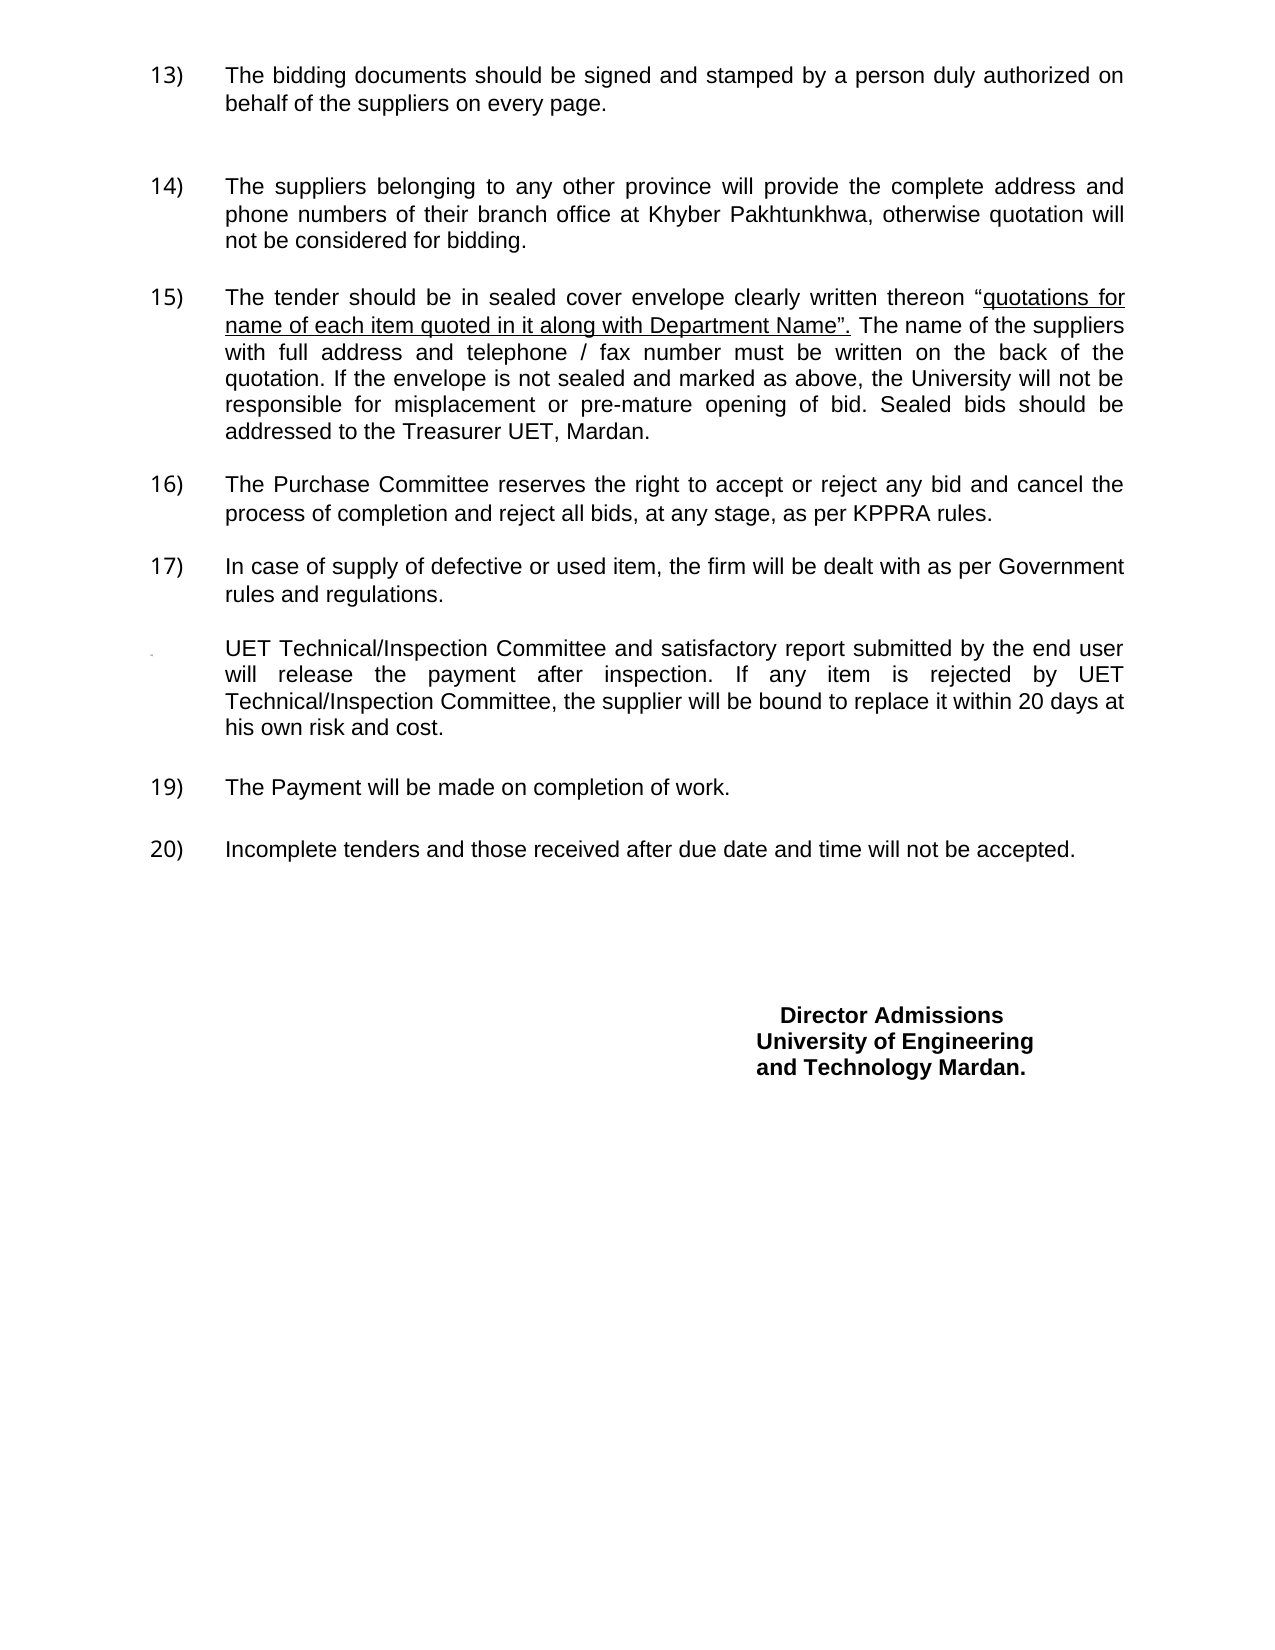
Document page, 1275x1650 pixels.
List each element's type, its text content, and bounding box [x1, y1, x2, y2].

list In case of supply of defective or used item, the firm will be dealt with as per Government rules and regulations. [150, 550, 1125, 607]
list The Payment will be made on completion of work. [150, 771, 1125, 802]
list Incomplete tenders and those received after due date and time will not be accepted. [150, 833, 1125, 864]
list The bidding documents should be signed and stamped by a person duly authorized on behalf of the suppliers on every page. [150, 59, 1125, 116]
list The tender should be in sealed cover envelope clearly written thereon “quotations for name of each item quoted in it along with Department Name”. The name of the suppliers with full address and telephone / fax number must be written on the back of the quotation. If the envelope is not sealed and marked as above, the University will not be responsible for misplacement or pre-mature opening of bid. Sealed bids should be addressed to the Treasurer UET, Mardan. [150, 281, 1125, 444]
text and Technology Mardan. [750, 1054, 1125, 1081]
list The Purchase Committee reserves the right to accept or reject any bid and cancel the process of completion and reject all bids, at any stage, as per KPPRA rules. [150, 468, 1125, 526]
list The suppliers belonging to any other province will provide the complete address and phone numbers of their branch office at Khyber Pakhtunkhwa, otherwise quotation will not be considered for bidding. [150, 170, 1125, 254]
list UET Technical/Inspection Committee and satisfactory report submitted by the end user will release the payment after inspection. If any item is rejected by UET Technical/Inspection Committee, the supplier will be bound to replace it within 20 days at his own risk and cost. [150, 635, 1125, 740]
text University of Engineering [750, 1028, 1125, 1054]
text Director Admissions [750, 1002, 1125, 1028]
